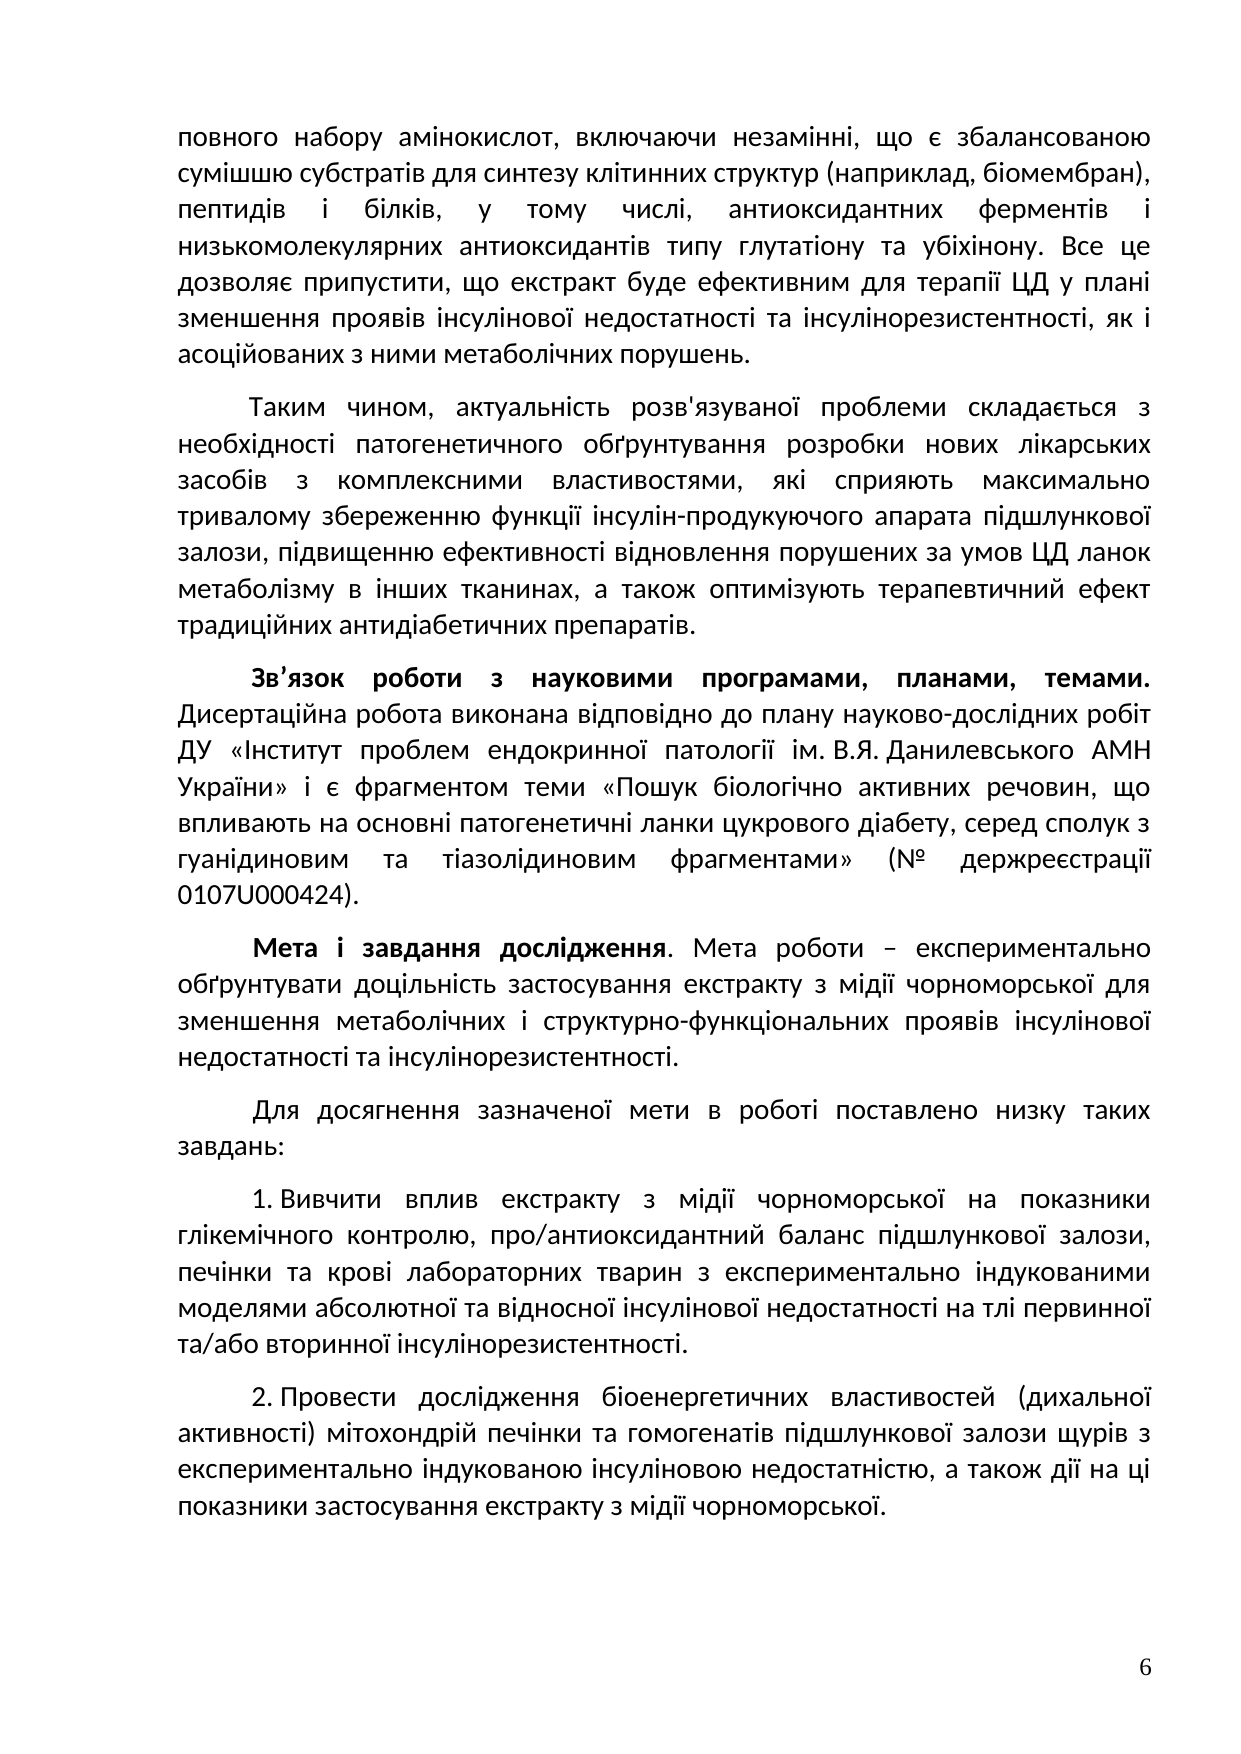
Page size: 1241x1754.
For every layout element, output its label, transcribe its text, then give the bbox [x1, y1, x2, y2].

text Мета і завдання дослідження. Мета роботи – експериментально обґрунтувати доцільність застосування екстракту з мідії чорноморської для зменшення метаболічних і структурно-функціональних проявів інсулінової недостатності та інсулінорезистентності. [177, 929, 1152, 1074]
text Для досягнення зазначеної мети в роботі поставлено низку таких завдань: [177, 1091, 1152, 1163]
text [177, 118, 1152, 371]
text 1. Вивчити вплив екстракту з мідії чорноморської на показники глікемічного контролю, про/антиоксидантний баланс підшлункової залози, печінки та крові лабораторних тварин з експериментально індукованими моделями абсолютної та відносної інсулінової недостатності на тлі первинної та/або вторинної інсулінорезистентності. [177, 1180, 1152, 1361]
text Таким чином, актуальність розв'язуваної проблеми складається з необхідності патогенетичного обґрунтування розробки нових лікарських засобів з комплексними властивостями, які сприяють максимально тривалому збереженню функції інсулін-продукуючого апарата підшлункової залози, підвищенню ефективності відновлення порушених за умов ЦД ланок метаболізму в інших тканинах, а також оптимізують терапевтичний ефект традиційних антидіабетичних препаратів. [177, 388, 1152, 642]
text 2. Провести дослідження біоенергетичних властивостей (дихальної активності) мітохондрій печінки та гомогенатів підшлункової залози щурів з експериментально індукованою інсуліновою недостатністю, а також дії на ці показники застосування екстракту з мідії чорноморської. [177, 1378, 1152, 1522]
text Зв’язок роботи з науковими програмами, планами, темами. Дисертаційна робота виконана відповідно до плану науково-дослідних робіт ДУ «Інститут проблем ендокринної патології ім. В.Я. Данилевського АМН України» і є фрагментом теми «Пошук біологічно активних речовин, що впливають на основні патогенетичні ланки цукрового діабету, серед сполук з гуанідиновим та тіазолідиновим фрагментами» (№ держреєстрації 0107U000424). [177, 659, 1152, 912]
